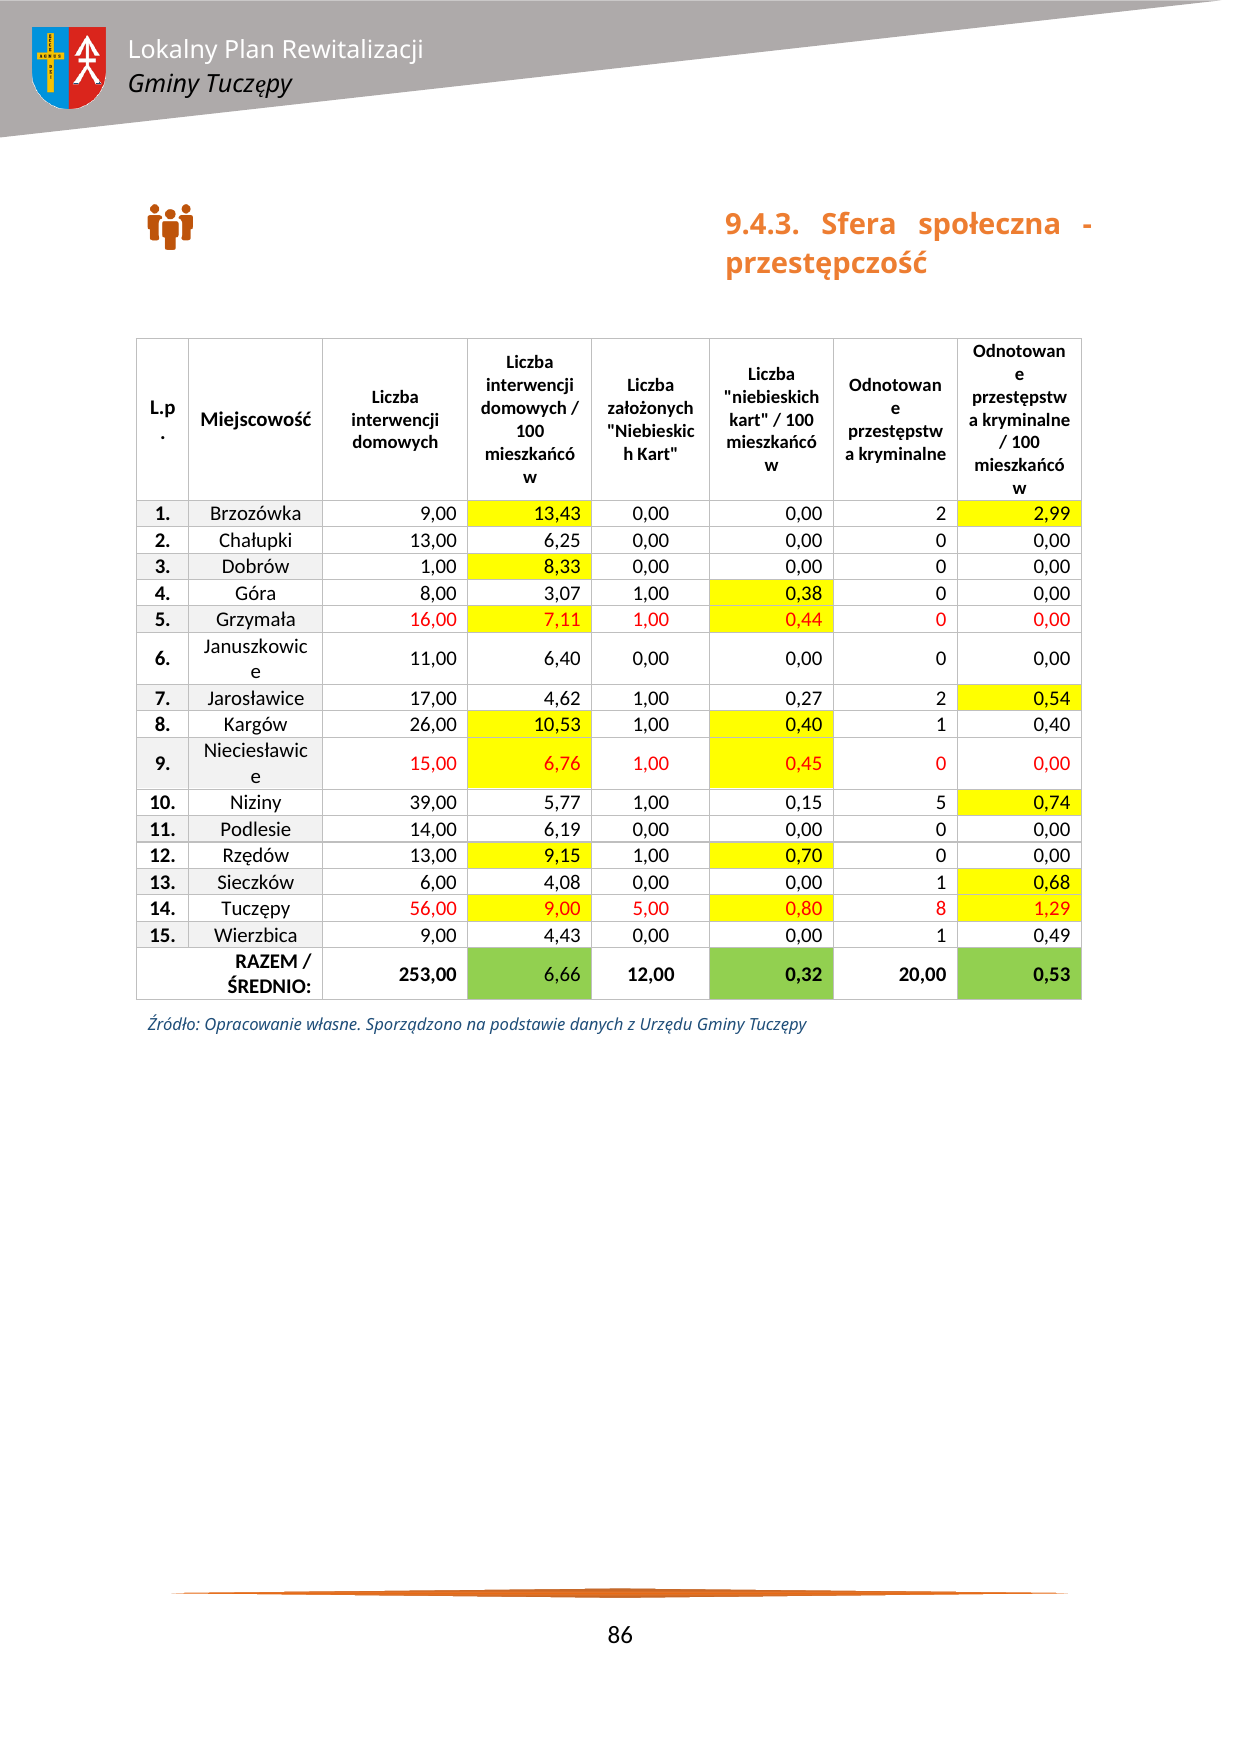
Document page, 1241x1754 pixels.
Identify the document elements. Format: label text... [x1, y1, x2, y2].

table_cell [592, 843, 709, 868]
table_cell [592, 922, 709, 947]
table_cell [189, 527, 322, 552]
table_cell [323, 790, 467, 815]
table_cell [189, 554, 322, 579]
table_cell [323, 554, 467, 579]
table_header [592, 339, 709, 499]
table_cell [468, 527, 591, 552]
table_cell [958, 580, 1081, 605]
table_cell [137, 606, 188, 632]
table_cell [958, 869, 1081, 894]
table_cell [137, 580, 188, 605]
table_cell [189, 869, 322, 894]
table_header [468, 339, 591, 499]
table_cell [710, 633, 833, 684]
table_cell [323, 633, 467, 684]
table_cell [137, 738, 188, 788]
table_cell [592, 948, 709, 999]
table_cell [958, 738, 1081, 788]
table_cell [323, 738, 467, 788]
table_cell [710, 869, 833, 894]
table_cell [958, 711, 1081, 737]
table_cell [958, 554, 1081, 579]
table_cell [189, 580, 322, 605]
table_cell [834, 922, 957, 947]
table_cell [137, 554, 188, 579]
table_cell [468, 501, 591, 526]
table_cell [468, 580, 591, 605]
text Źródło: Opracowanie własne. Sporządzono na podstawie danych z Urzędu Gminy Tuczępy [148, 1013, 1093, 1035]
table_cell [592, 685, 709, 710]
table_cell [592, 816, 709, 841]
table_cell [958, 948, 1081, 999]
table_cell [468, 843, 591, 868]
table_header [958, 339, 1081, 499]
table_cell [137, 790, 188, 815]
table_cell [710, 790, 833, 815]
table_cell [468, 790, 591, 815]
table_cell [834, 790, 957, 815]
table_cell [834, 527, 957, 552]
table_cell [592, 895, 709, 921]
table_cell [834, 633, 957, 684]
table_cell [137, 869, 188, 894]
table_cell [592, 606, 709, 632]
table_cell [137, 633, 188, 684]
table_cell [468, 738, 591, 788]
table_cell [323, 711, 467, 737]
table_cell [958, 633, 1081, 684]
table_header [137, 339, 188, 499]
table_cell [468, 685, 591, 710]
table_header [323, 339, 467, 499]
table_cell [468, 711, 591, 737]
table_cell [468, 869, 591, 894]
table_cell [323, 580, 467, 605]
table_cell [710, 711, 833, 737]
subtitle 9.4.3. Sfera społeczna - przestępczość [263, 203, 1093, 282]
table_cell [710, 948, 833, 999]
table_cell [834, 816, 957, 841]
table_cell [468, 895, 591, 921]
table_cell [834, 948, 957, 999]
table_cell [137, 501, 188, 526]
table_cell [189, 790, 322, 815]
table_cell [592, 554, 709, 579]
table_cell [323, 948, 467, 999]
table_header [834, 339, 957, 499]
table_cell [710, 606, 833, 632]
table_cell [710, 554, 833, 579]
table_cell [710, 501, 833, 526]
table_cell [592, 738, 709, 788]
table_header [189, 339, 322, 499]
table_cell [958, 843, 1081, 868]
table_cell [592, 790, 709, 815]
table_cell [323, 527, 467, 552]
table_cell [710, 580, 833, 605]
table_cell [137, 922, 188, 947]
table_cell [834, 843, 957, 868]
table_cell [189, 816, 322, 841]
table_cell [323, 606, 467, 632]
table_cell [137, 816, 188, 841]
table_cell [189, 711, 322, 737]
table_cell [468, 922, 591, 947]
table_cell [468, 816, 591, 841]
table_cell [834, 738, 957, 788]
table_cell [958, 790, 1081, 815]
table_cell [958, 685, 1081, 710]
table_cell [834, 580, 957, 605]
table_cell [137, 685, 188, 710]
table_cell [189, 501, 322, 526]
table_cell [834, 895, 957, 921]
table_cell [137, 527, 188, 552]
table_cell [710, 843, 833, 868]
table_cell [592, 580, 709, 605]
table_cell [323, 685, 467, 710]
picture [38, 34, 65, 92]
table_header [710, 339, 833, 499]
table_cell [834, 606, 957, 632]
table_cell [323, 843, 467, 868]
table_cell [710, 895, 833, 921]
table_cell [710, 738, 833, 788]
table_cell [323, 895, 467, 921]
picture [30, 26, 107, 111]
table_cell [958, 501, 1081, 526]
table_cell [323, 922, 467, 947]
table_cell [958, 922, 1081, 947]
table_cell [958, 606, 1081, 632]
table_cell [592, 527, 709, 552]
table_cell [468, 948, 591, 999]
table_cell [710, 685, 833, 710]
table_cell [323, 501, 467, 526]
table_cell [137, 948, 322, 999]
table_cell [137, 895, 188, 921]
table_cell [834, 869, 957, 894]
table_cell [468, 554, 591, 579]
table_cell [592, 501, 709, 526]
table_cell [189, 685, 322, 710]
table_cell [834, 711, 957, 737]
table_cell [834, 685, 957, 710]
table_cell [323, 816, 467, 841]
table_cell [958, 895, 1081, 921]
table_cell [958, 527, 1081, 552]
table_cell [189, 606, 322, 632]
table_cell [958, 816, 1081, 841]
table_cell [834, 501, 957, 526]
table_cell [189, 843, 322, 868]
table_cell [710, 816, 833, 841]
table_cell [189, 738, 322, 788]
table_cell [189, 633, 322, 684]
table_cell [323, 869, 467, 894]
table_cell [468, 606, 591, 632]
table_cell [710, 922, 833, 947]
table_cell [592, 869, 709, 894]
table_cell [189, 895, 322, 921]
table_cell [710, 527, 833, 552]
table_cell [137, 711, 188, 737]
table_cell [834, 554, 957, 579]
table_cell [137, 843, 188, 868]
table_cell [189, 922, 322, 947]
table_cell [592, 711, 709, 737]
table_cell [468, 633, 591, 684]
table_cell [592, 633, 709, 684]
